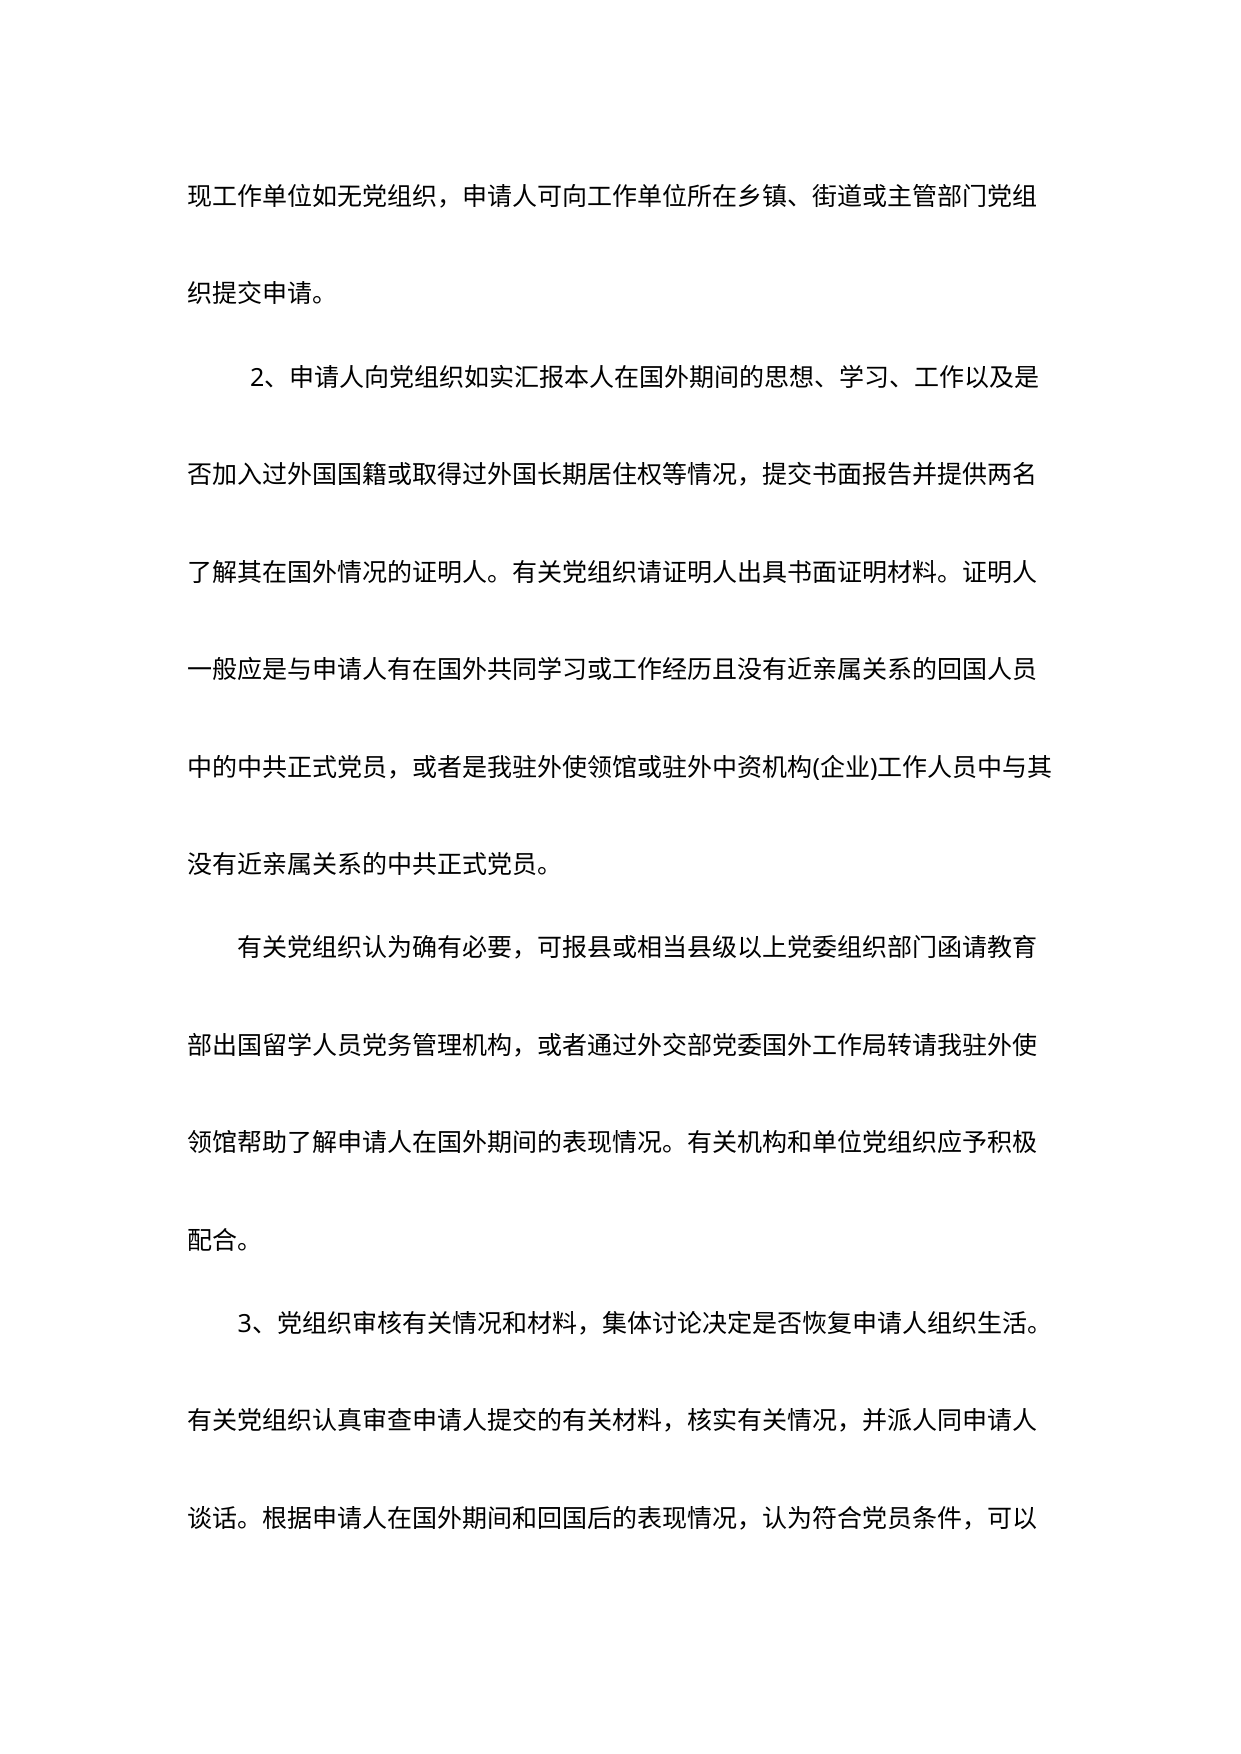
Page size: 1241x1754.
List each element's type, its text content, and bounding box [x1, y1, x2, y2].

text 有关党组织认为确有必要，可报县或相当县级以上党委组织部门函请教育部出国留学人员党务管理机构，或者通过外交部党委国外工作局转请我驻外使领馆帮助了解申请人在国外期间的表现情况。有关机构和单位党组织应予积极配合。 [187, 913, 1053, 1271]
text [187, 1289, 1053, 1549]
text 2、申请人向党组织如实汇报本人在国外期间的思想、学习、工作以及是否加入过外国国籍或取得过外国长期居住权等情况，提交书面报告并提供两名了解其在国外情况的证明人。有关党组织请证明人出具书面证明材料。证明人一般应是与申请人有在国外共同学习或工作经历且没有近亲属关系的回国人员中的中共正式党员，或者是我驻外使领馆或驻外中资机构(企业)工作人员中与其没有近亲属关系的中共正式党员。 [187, 343, 1053, 895]
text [187, 162, 1053, 324]
